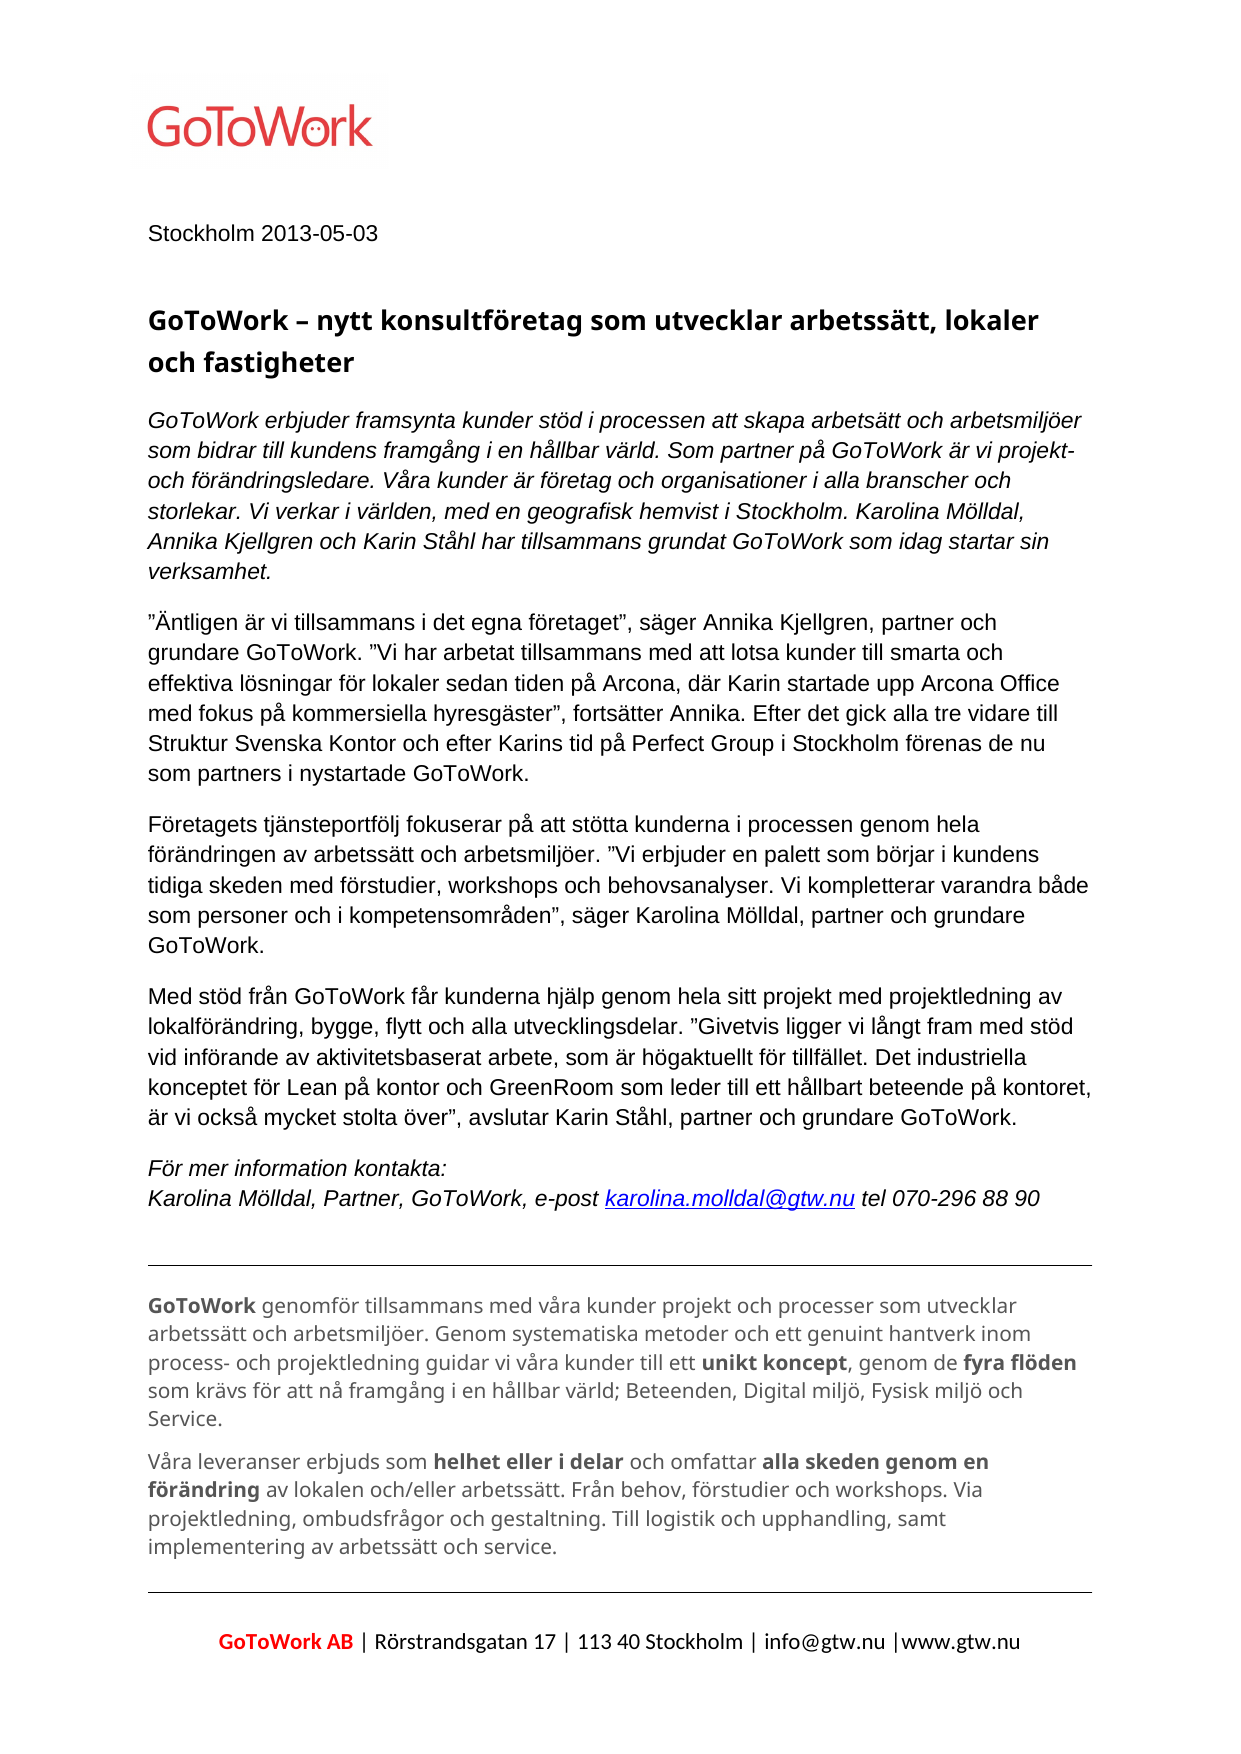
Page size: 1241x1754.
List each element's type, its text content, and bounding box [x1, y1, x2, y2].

text Med stöd från GoToWork får kunderna hjälp genom hela sitt projekt med projektledning av lokalförändring, bygge, flytt och alla utvecklingsdelar. ”Givetvis ligger vi långt fram med stöd vid införande av aktivitetsbaserat arbete, som är högaktuellt för tillfället. Det industriella konceptet för Lean på kontor och GreenRoom som leder till ett hållbart beteende på kontoret, är vi också mycket stolta över”, avslutar Karin Ståhl, partner och grundare GoToWork. [148, 983, 1092, 1130]
text Stockholm 2013-05-03 [148, 220, 1092, 246]
text För mer information kontakta: Karolina Mölldal, Partner, GoToWork, e-post karolina.molldal@gtw.nu tel 070-296 88 90 [148, 1155, 1092, 1211]
picture [130, 73, 390, 169]
text GoToWork genomför tillsammans med våra kunder projekt och processer som utvecklar arbetssätt och arbetsmiljöer. Genom systematiska metoder och ett genuint hantverk inom process- och projektledning guidar vi våra kunder till ett unikt koncept, genom de fyra flöden som krävs för att nå framgång i en hållbar värld; Beteenden, Digital miljö, Fysisk miljö och Service. [148, 1291, 1092, 1433]
text ”Äntligen är vi tillsammans i det egna företaget”, säger Annika Kjellgren, partner och grundare GoToWork. ”Vi har arbetat tillsammans med att lotsa kunder till smarta och effektiva lösningar för lokaler sedan tiden på Arcona, där Karin startade upp Arcona Office med fokus på kommersiella hyresgäster”, fortsätter Annika. Efter det gick alla tre vidare till Struktur Svenska Kontor och efter Karins tid på Perfect Group i Stockholm förenas de nu som partners i nystartade GoToWork. [148, 609, 1092, 786]
text Våra leveranser erbjuds som helhet eller i delar och omfattar alla skeden genom en förändring av lokalen och/eller arbetssätt. Från behov, förstudier och workshops. Via projektledning, ombudsfrågor och gestaltning. Till logistik och upphandling, samt implementering av arbetssätt och service. [148, 1447, 1092, 1592]
text Företagets tjänsteportfölj fokuserar på att stötta kunderna i processen genom hela förändringen av arbetssätt och arbetsmiljöer. ”Vi erbjuder en palett som börjar i kundens tidiga skeden med förstudier, workshops och behovsanalyser. Vi kompletterar varandra både som personer och i kompetensområden”, säger Karolina Mölldal, partner och grundare GoToWork. [148, 811, 1092, 958]
text GoToWork erbjuder framsynta kunder stöd i processen att skapa arbetsätt och arbetsmiljöer som bidrar till kundens framgång i en hållbar värld. Som partner på GoToWork är vi projekt- och förändringsledare. Våra kunder är företag och organisationer i alla branscher och storlekar. Vi verkar i världen, med en geografisk hemvist i Stockholm. Karolina Mölldal, Annika Kjellgren och Karin Ståhl har tillsammans grundat GoToWork som idag startar sin verksamhet. [148, 407, 1092, 584]
text GoToWork – nytt konsultföretag som utvecklar arbetssätt, lokaler och fastigheter [148, 301, 1092, 381]
